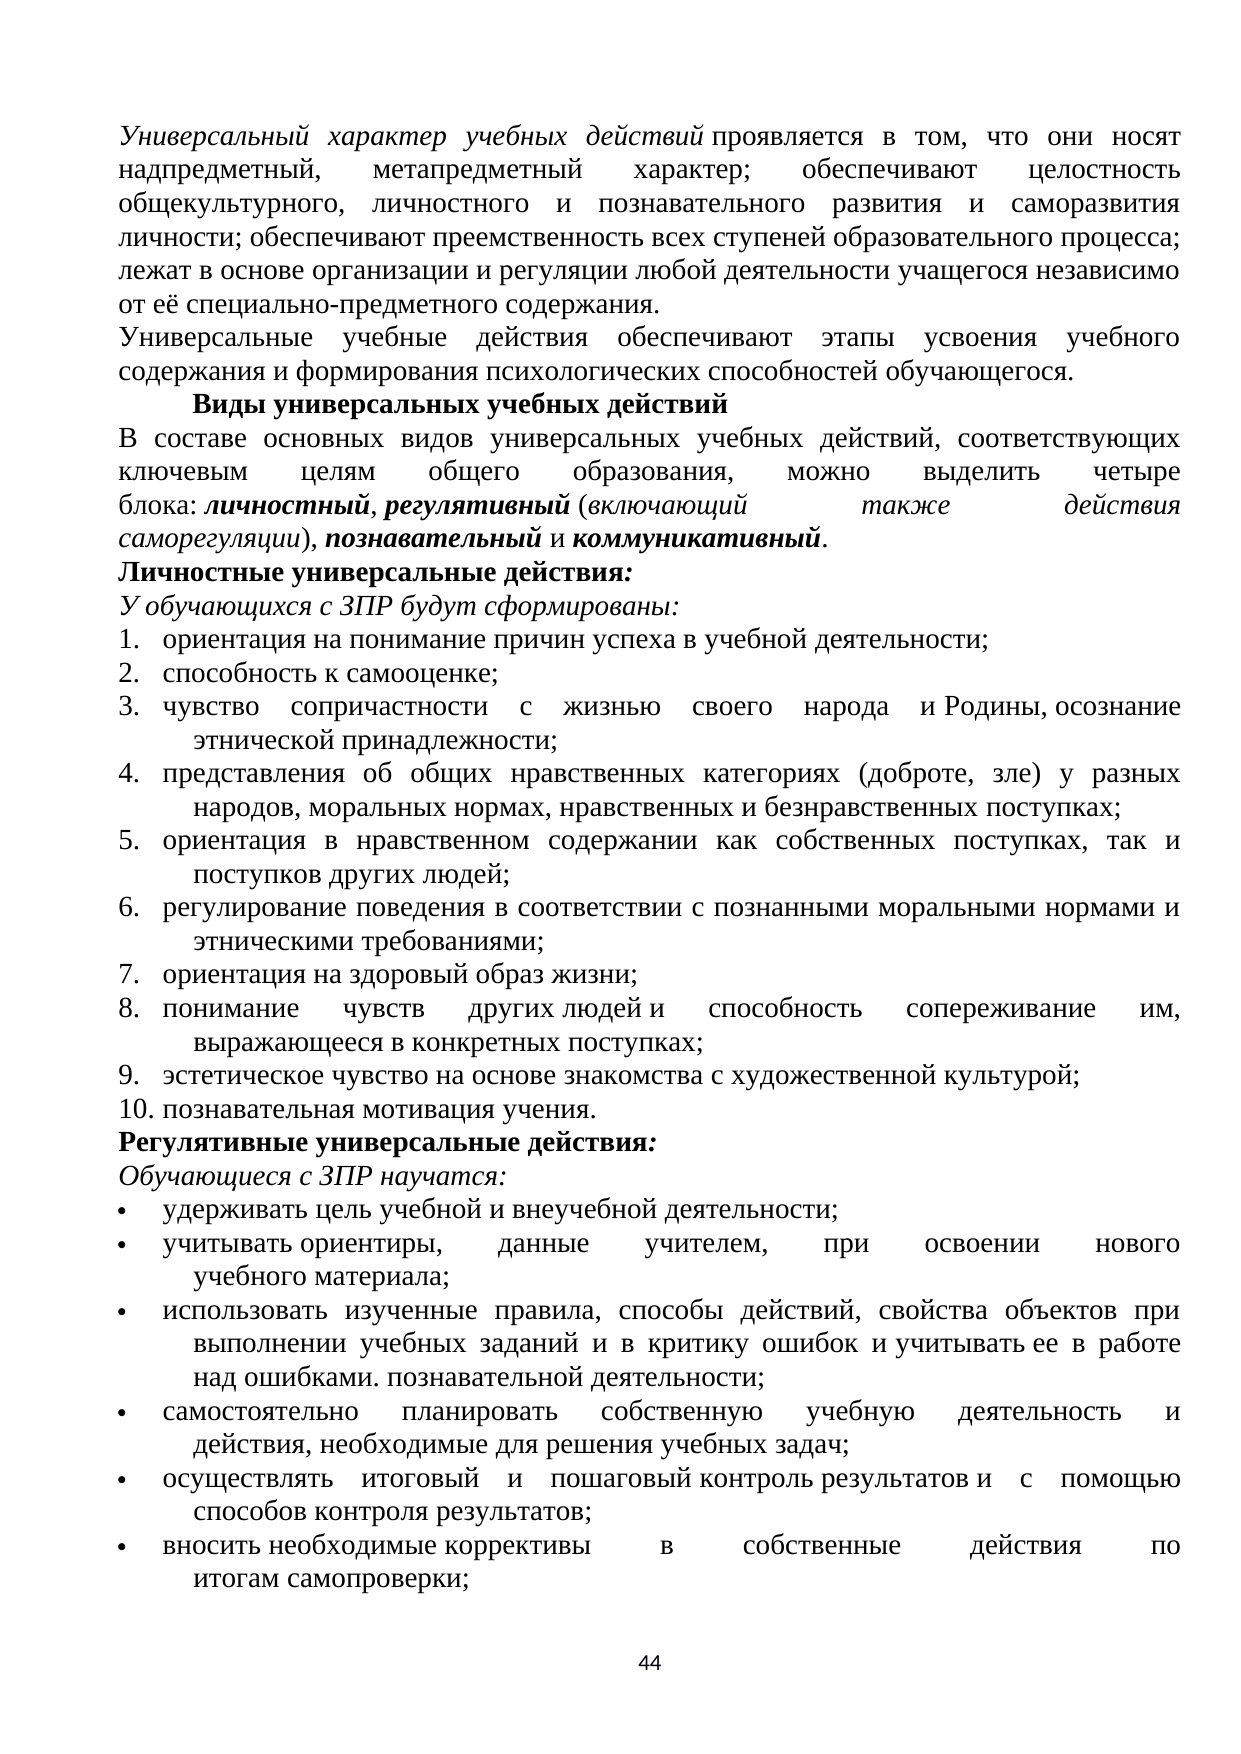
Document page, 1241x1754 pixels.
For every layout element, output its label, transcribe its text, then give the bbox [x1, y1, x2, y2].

list ориентация в нравственном содержании как собственных поступках, так и поступков других людей; [118, 822, 1181, 889]
list понимание чувств других людей и способность сопереживание им, выражающееся в конкретных поступках; [118, 990, 1181, 1057]
text В составе основных видов универсальных учебных действий, соответствующих ключевым целям общего образования, можно выделить четыре блока: личностный, регулятивный (включающий также действия саморегуляции), познавательный и коммуникативный. [118, 420, 1181, 554]
list регулирование поведения в соответствии с познанными моральными нормами и этническими требованиями; [118, 889, 1181, 957]
list эстетическое чувство на основе знакомства с художественной культурой; [118, 1057, 1181, 1091]
list способность к самооценке; [118, 655, 1181, 688]
list учитывать ориентиры, данные учителем, при освоении нового учебного материала; [118, 1225, 1181, 1292]
text Регулятивные универсальные действия: [118, 1124, 1181, 1158]
list представления об общих нравственных категориях (доброте, зле) у разных народов, моральных нормах, нравственных и безнравственных поступках; [118, 755, 1181, 822]
list осуществлять итоговый и пошаговый контроль результатов и с помощью способов контроля результатов; [118, 1460, 1181, 1527]
list удерживать цель учебной и внеучебной деятельности; [118, 1191, 1181, 1225]
text Личностные универсальные действия: [118, 554, 1181, 588]
text У обучающихся с ЗПР будут сформированы: [118, 588, 1181, 621]
text Универсальные учебные действия обеспечивают этапы усвоения учебного содержания и формирования психологических способностей обучающегося. [118, 319, 1181, 386]
list ориентация на здоровый образ жизни; [118, 957, 1181, 990]
list самостоятельно планировать собственную учебную деятельность и действия, необходимые для решения учебных задач; [118, 1393, 1181, 1460]
text Виды универсальных учебных действий [118, 386, 1181, 420]
list ориентация на понимание причин успеха в учебной деятельности; [118, 621, 1181, 655]
list вносить необходимые коррективы в собственные действия по итогам самопроверки; [118, 1527, 1181, 1594]
list познавательная мотивация учения. [118, 1091, 1181, 1124]
text Универсальный характер учебных действий проявляется в том, что они носят надпредметный, метапредметный характер; обеспечивают целостность общекультурного, личностного и познавательного развития и саморазвития личности; обеспечивают преемственность всех ступеней образовательного процесса; лежат в основе организации и регуляции любой деятельности учащегося независимо от её специально-предметного содержания. [118, 118, 1181, 319]
list использовать изученные правила, способы действий, свойства объектов при выполнении учебных заданий и в критику ошибок и учитывать ее в работе над ошибками. познавательной деятельности; [118, 1292, 1181, 1393]
list чувство сопричастности с жизнью своего народа и Родины, осознание этнической принадлежности; [118, 688, 1181, 755]
text Обучающиеся с ЗПР научатся: [118, 1158, 1181, 1191]
